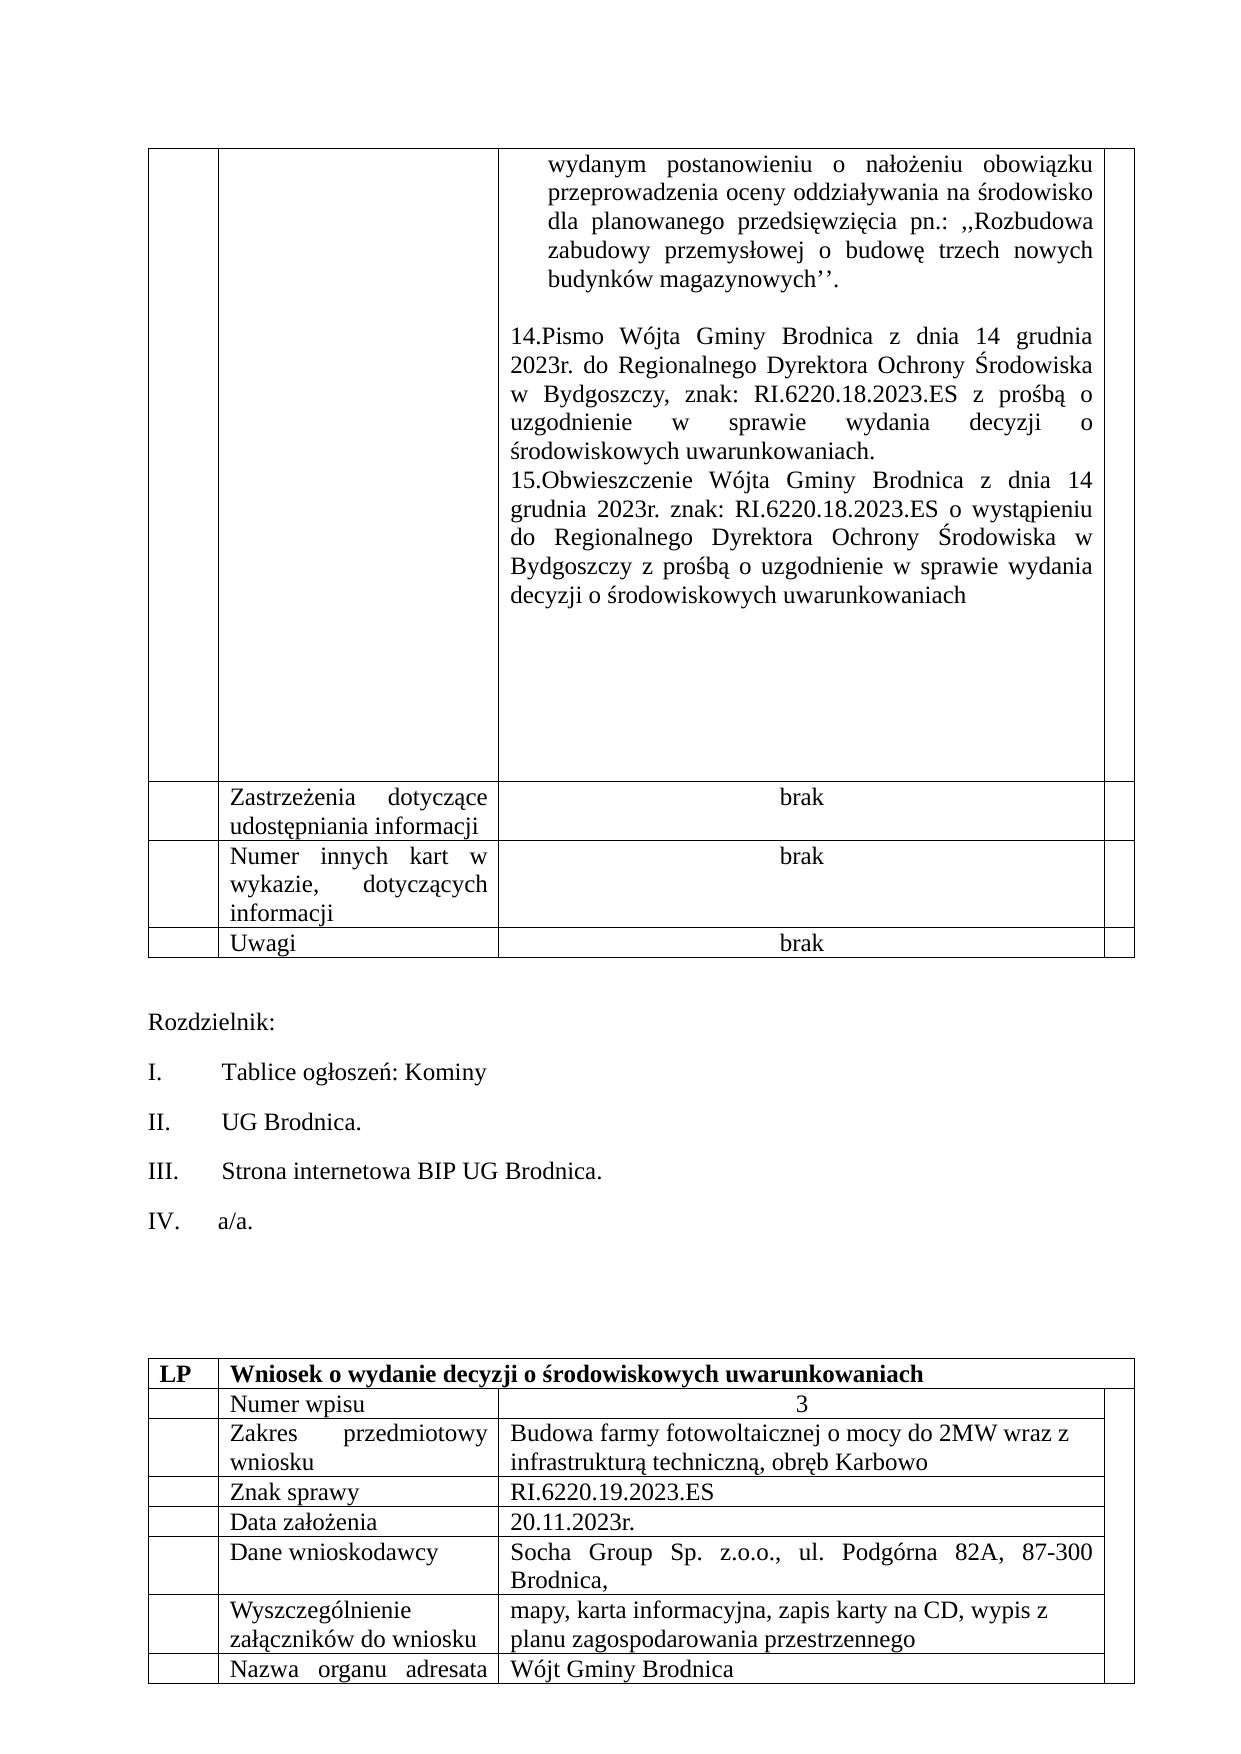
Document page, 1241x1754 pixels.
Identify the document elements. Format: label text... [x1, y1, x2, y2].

table_cell brak [499, 782, 1104, 840]
table_cell [149, 1389, 218, 1417]
table_cell 20.11.2023r. [499, 1507, 1104, 1536]
table_cell [149, 1477, 218, 1506]
table_cell Budowa farmy fotowoltaicznej o mocy do 2MW wraz z infrastrukturą techniczną, obręb Karbowo [499, 1419, 1104, 1476]
text III. Strona internetowa BIP UG Brodnica. [148, 1156, 1093, 1185]
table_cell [499, 149, 1104, 781]
table_cell [1105, 782, 1134, 840]
text Rozdzielnik: [148, 1007, 1093, 1036]
table_cell [149, 149, 218, 781]
table_cell [149, 1654, 218, 1682]
table_cell Zakres przedmiotowy wniosku [219, 1419, 498, 1476]
table_cell brak [499, 841, 1104, 927]
table_cell [1105, 928, 1134, 957]
table_cell brak [499, 928, 1104, 957]
table_cell RI.6220.19.2023.ES [499, 1477, 1104, 1506]
table_cell Socha Group Sp. z.o.o., ul. Podgórna 82A, 87-300 Brodnica, [499, 1537, 1104, 1594]
table_cell 3 [499, 1389, 1104, 1417]
table_cell [149, 1419, 218, 1476]
table_cell Znak sprawy [219, 1477, 498, 1506]
table_cell [149, 928, 218, 957]
table_cell Zastrzeżenia dotyczące udostępniania informacji [219, 782, 498, 840]
text I. Tablice ogłoszeń: Kominy [148, 1057, 1093, 1086]
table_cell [219, 1654, 498, 1682]
table_cell [149, 1537, 218, 1594]
table_cell [1105, 1389, 1134, 1682]
table_cell Wójt Gminy Brodnica [499, 1654, 1104, 1682]
table_cell Uwagi [219, 928, 498, 957]
table_cell mapy, karta informacyjna, zapis karty na CD, wypis z planu zagospodarowania przestrzennego [499, 1595, 1104, 1653]
table_cell [149, 841, 218, 927]
table_header Wniosek o wydanie decyzji o środowiskowych uwarunkowaniach [219, 1359, 1134, 1388]
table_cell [219, 149, 498, 781]
table_cell Dane wnioskodawcy [219, 1537, 498, 1594]
table_cell [149, 782, 218, 840]
table_cell [149, 1595, 218, 1653]
table_cell [1105, 841, 1134, 927]
table_header LP [149, 1359, 218, 1388]
table_cell [149, 1507, 218, 1536]
text II. UG Brodnica. [148, 1107, 1093, 1135]
table_cell Numer wpisu [219, 1389, 498, 1417]
table_cell Numer innych kart w wykazie, dotyczących informacji [219, 841, 498, 927]
table_cell Wyszczególnienie załączników do wniosku [219, 1595, 498, 1653]
table_cell Data założenia [219, 1507, 498, 1536]
text IV. a/a. [148, 1206, 1093, 1234]
